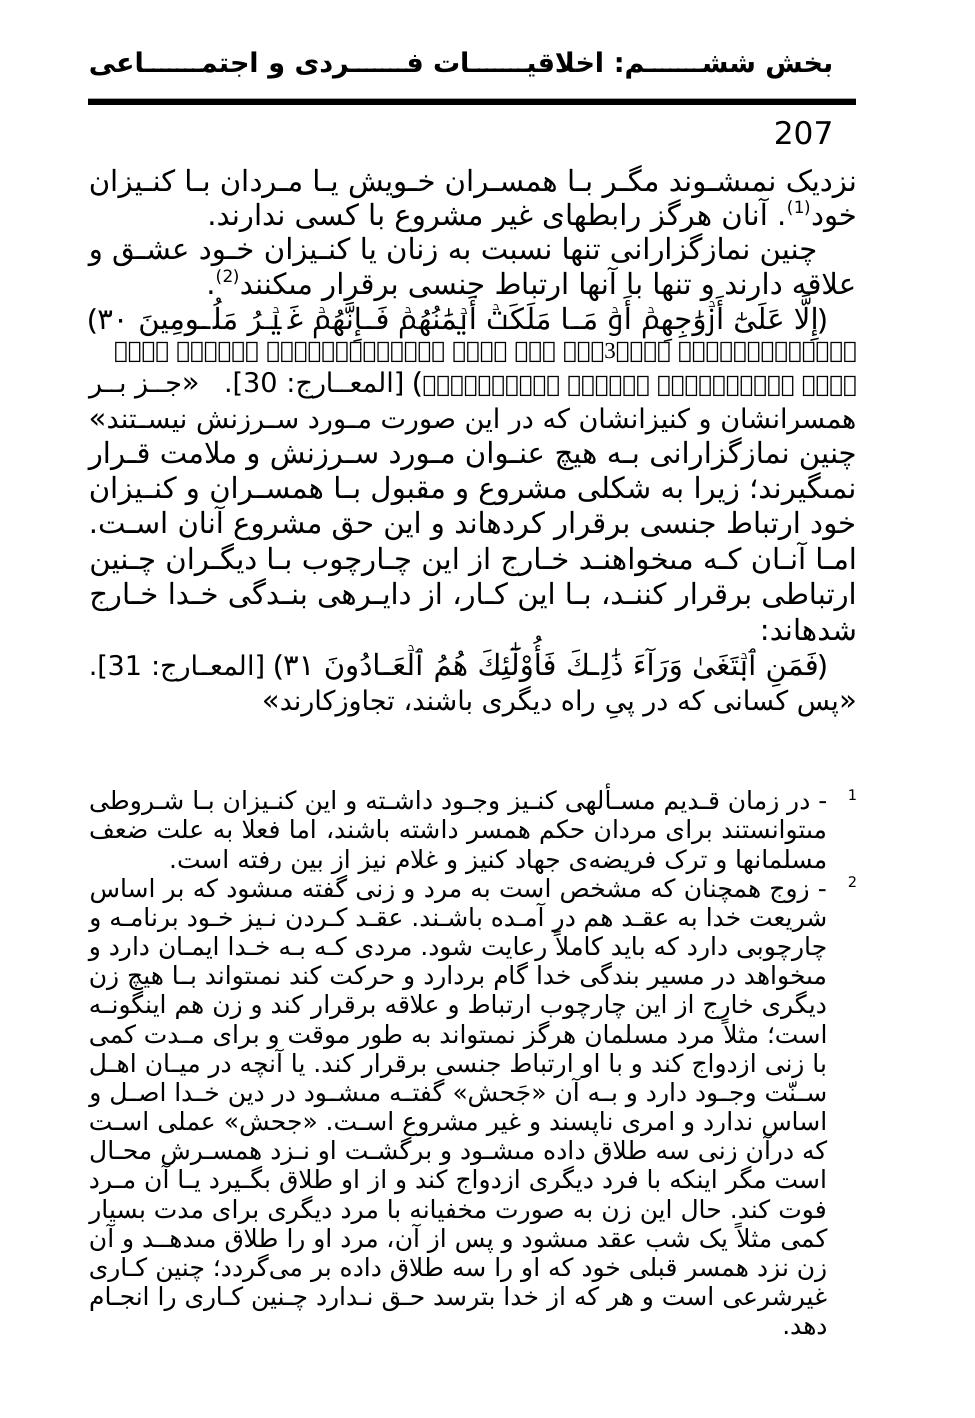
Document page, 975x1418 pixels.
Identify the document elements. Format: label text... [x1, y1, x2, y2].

text چنین نمازگزارانى تنها نسبت به زنان یا كنیزان خود عشق و علاقه دارند و تنها با آن‏ها ارتباط جنسى برقرار مى‏كنند(). [89, 232, 857, 301]
text ﴿إِلَّا عَلَىٰٓ أَزۡوَٰجِهِمۡ أَوۡ مَا مَلَكَتۡ أَيۡمَٰنُهُمۡ فَإِنَّهُمۡ غَيۡرُ مَلُومِينَ ٣٠﴾ ﴾ [المعارج: 30]. «جز بر همسرانشان و کنیزانشان که در این صورت مورد سرزنش نیستند» چنین نمازگزارانى به هیچ عنوان مورد سرزنش و ملامت قرار نمى‏گیرند؛ زیرا به شكلى مشروع و مقبول با همسران و كنیزان خود ارتباط جنسى برقرار كرده‏اند و این حق مشروع آنان است. اما آنان كه مى‏خواهند خارج از این چارچوب با دیگران چنین ارتباطى برقرار كنند، با این كار، از دایره‏ى بندگى خدا خارج شده‏اند: [89, 303, 857, 647]
text ﴿فَمَنِ ٱبۡتَغَىٰ وَرَآءَ ذَٰلِكَ فَأُوْلَٰٓئِكَ هُمُ ٱلۡعَادُونَ ٣١﴾ [المعارج: 31]. «پس کسانی که در پیِ راه دیگری باشند، تجاوزکارند» [89, 648, 857, 717]
